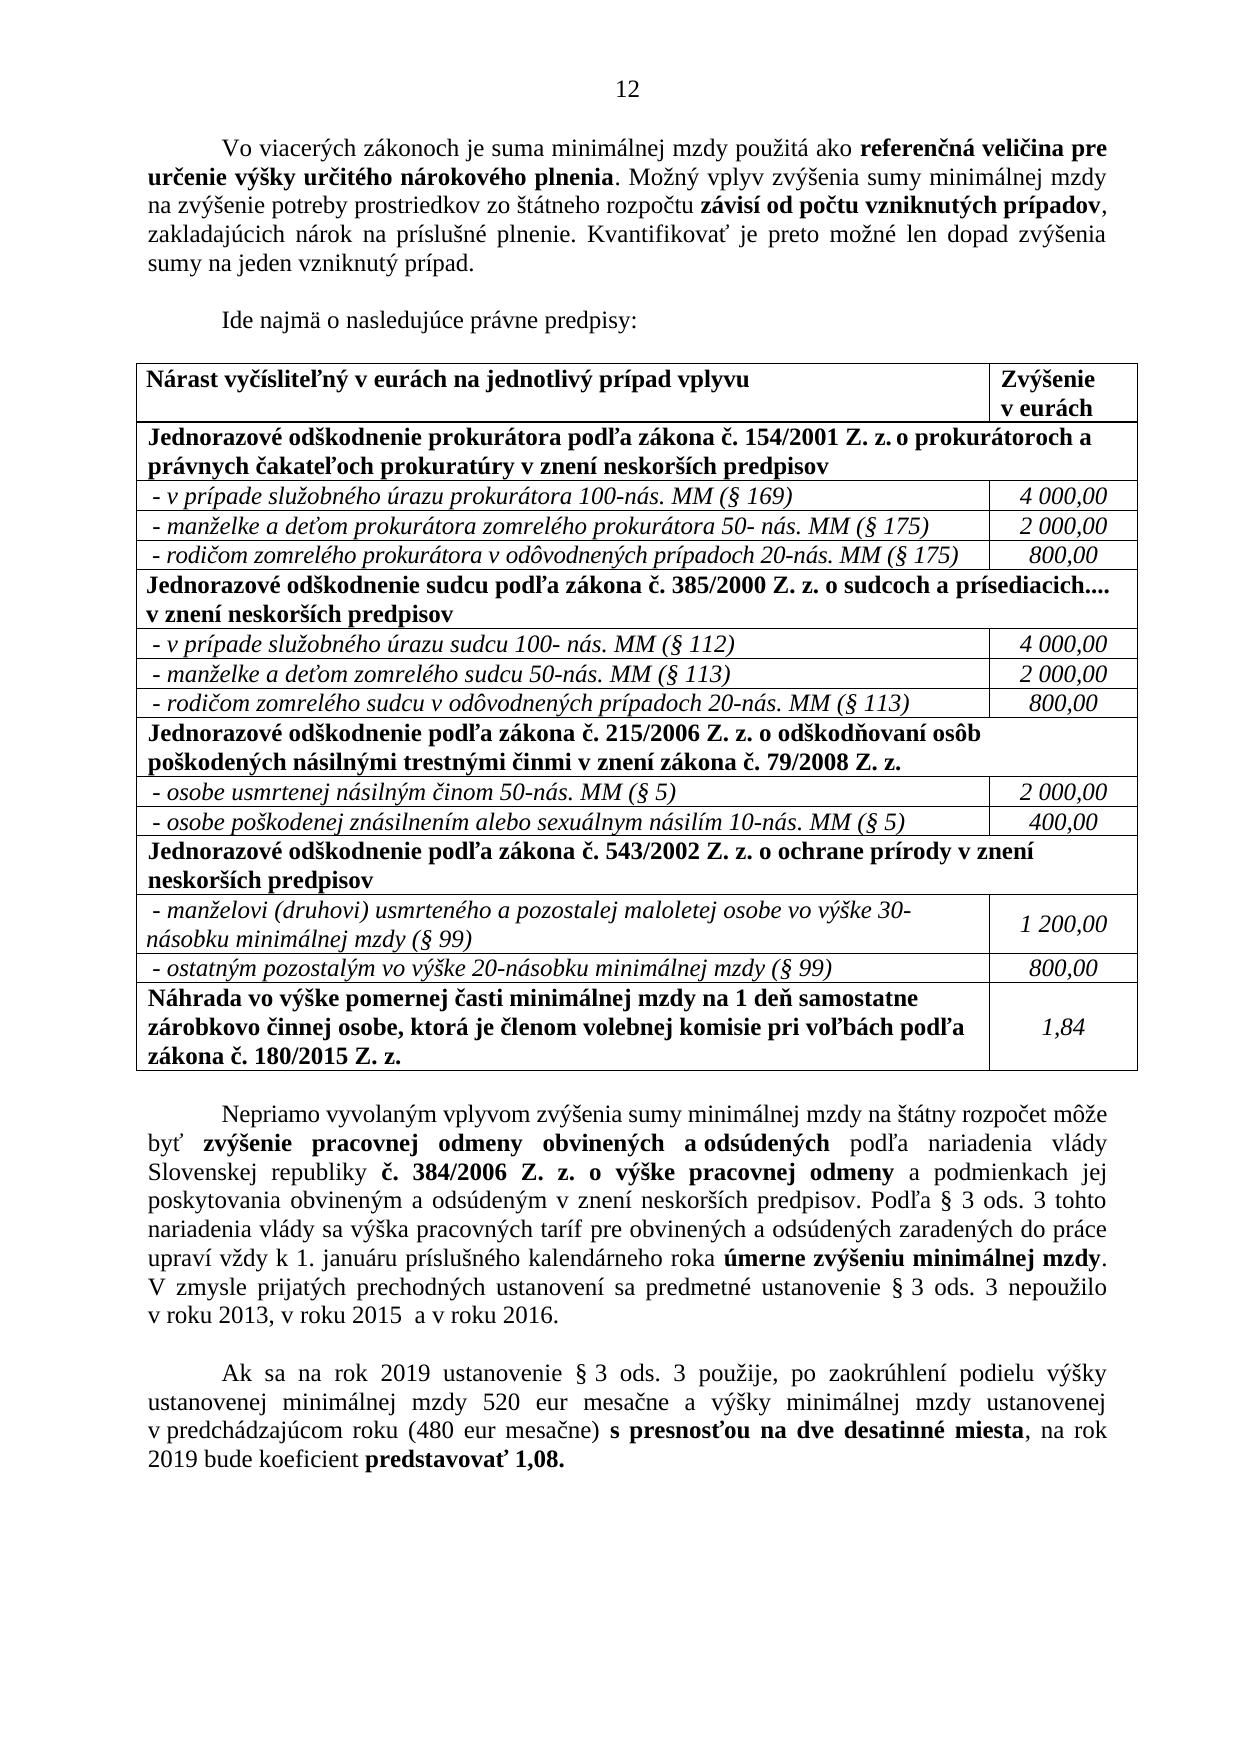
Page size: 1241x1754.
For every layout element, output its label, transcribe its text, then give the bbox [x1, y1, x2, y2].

table_cell - osobe usmrtenej násilným činom 50-nás. MM (§ 5) [137, 777, 989, 806]
table_cell 800,00 [990, 689, 1137, 717]
table_cell 2 000,00 [990, 511, 1137, 539]
table_cell - v prípade služobného úrazu prokurátora 100-nás. MM (§ 169) [137, 481, 989, 510]
table_cell Jednorazové odškodnenie podľa zákona č. 215/2006 Z. z. o odškodňovaní osôb poškodených násilnými trestnými činmi v znení zákona č. 79/2008 Z. z. [137, 718, 1137, 776]
table_cell Jednorazové odškodnenie sudcu podľa zákona č. 385/2000 Z. z. o sudcoch a prísediacich.... v znení neskorších predpisov [137, 570, 1137, 628]
text Ide najmä o nasledujúce právne predpisy: [148, 305, 1107, 334]
table_cell 4 000,00 [990, 629, 1137, 658]
table_cell 400,00 [990, 807, 1137, 835]
table_cell 2 000,00 [990, 777, 1137, 806]
table_cell 2 000,00 [990, 659, 1137, 687]
text Ak sa na rok 2019 ustanovenie § 3 ods. 3 použije, po zaokrúhlení podielu výšky ustanovenej minimálnej mzdy 520 eur mesačne a výšky minimálnej mzdy ustanovenej v predchádzajúcom roku (480 eur mesačne) s presnosťou na dve desatinné miesta, na rok 2019 bude koeficient predstavovať 1,08. [148, 1358, 1107, 1473]
table_cell Jednorazové odškodnenie podľa zákona č. 543/2002 Z. z. o ochrane prírody v znení neskorších predpisov [137, 836, 1137, 894]
table_header Zvýšenie v eurách [990, 364, 1137, 421]
table_cell - ostatným pozostalým vo výške 20-násobku minimálnej mzdy (§ 99) [137, 954, 989, 982]
table_cell 800,00 [990, 541, 1137, 569]
table_cell - manželovi (druhovi) usmrteného a pozostalej maloletej osobe vo výške 30-násobku minimálnej mzdy (§ 99) [137, 895, 989, 952]
table_cell - v prípade služobného úrazu sudcu 100- nás. MM (§ 112) [137, 629, 989, 658]
table_cell 800,00 [990, 954, 1137, 982]
table_cell 1 200,00 [990, 895, 1137, 952]
table_cell Jednorazové odškodnenie prokurátora podľa zákona č. 154/2001 Z. z. o prokurátoroch a právnych čakateľoch prokuratúry v znení neskorších predpisov [137, 423, 1137, 480]
table_cell - osobe poškodenej znásilnením alebo sexuálnym násilím 10-nás. MM (§ 5) [137, 807, 989, 835]
text Vo viacerých zákonoch je suma minimálnej mzdy použitá ako referenčná veličina pre určenie výšky určitého nárokového plnenia. Možný vplyv zvýšenia sumy minimálnej mzdy na zvýšenie potreby prostriedkov zo štátneho rozpočtu závisí od počtu vzniknutých prípadov, zakladajúcich nárok na príslušné plnenie. Kvantifikovať je preto možné len dopad zvýšenia sumy na jeden vzniknutý prípad. [148, 133, 1107, 277]
table_header Nárast vyčísliteľný v eurách na jednotlivý prípad vplyvu [137, 364, 989, 421]
table_cell - manželke a deťom prokurátora zomrelého prokurátora 50- nás. MM (§ 175) [137, 511, 989, 539]
table_cell - rodičom zomrelého sudcu v odôvodnených prípadoch 20-nás. MM (§ 113) [137, 689, 989, 717]
table_cell 4 000,00 [990, 481, 1137, 510]
table_cell 1,84 [990, 983, 1137, 1069]
table_cell Náhrada vo výške pomernej časti minimálnej mzdy na 1 deň samostatne zárobkovo činnej osobe, ktorá je členom volebnej komisie pri voľbách podľa zákona č. 180/2015 Z. z. [137, 983, 989, 1069]
table_cell - rodičom zomrelého prokurátora v odôvodnených prípadoch 20-nás. MM (§ 175) [137, 541, 989, 569]
table_cell - manželke a deťom zomrelého sudcu 50-nás. MM (§ 113) [137, 659, 989, 687]
text Nepriamo vyvolaným vplyvom zvýšenia sumy minimálnej mzdy na štátny rozpočet môže byť zvýšenie pracovnej odmeny obvinených a odsúdených podľa nariadenia vlády Slovenskej republiky č. 384/2006 Z. z. o výške pracovnej odmeny a podmienkach jej poskytovania obvineným a odsúdeným v znení neskorších predpisov. Podľa § 3 ods. 3 tohto nariadenia vlády sa výška pracovných taríf pre obvinených a odsúdených zaradených do práce upraví vždy k 1. januáru príslušného kalendárneho roka úmerne zvýšeniu minimálnej mzdy. V zmysle prijatých prechodných ustanovení sa predmetné ustanovenie § 3 ods. 3 nepoužilo v roku 2013, v roku 2015 a v roku 2016. [148, 1099, 1107, 1329]
